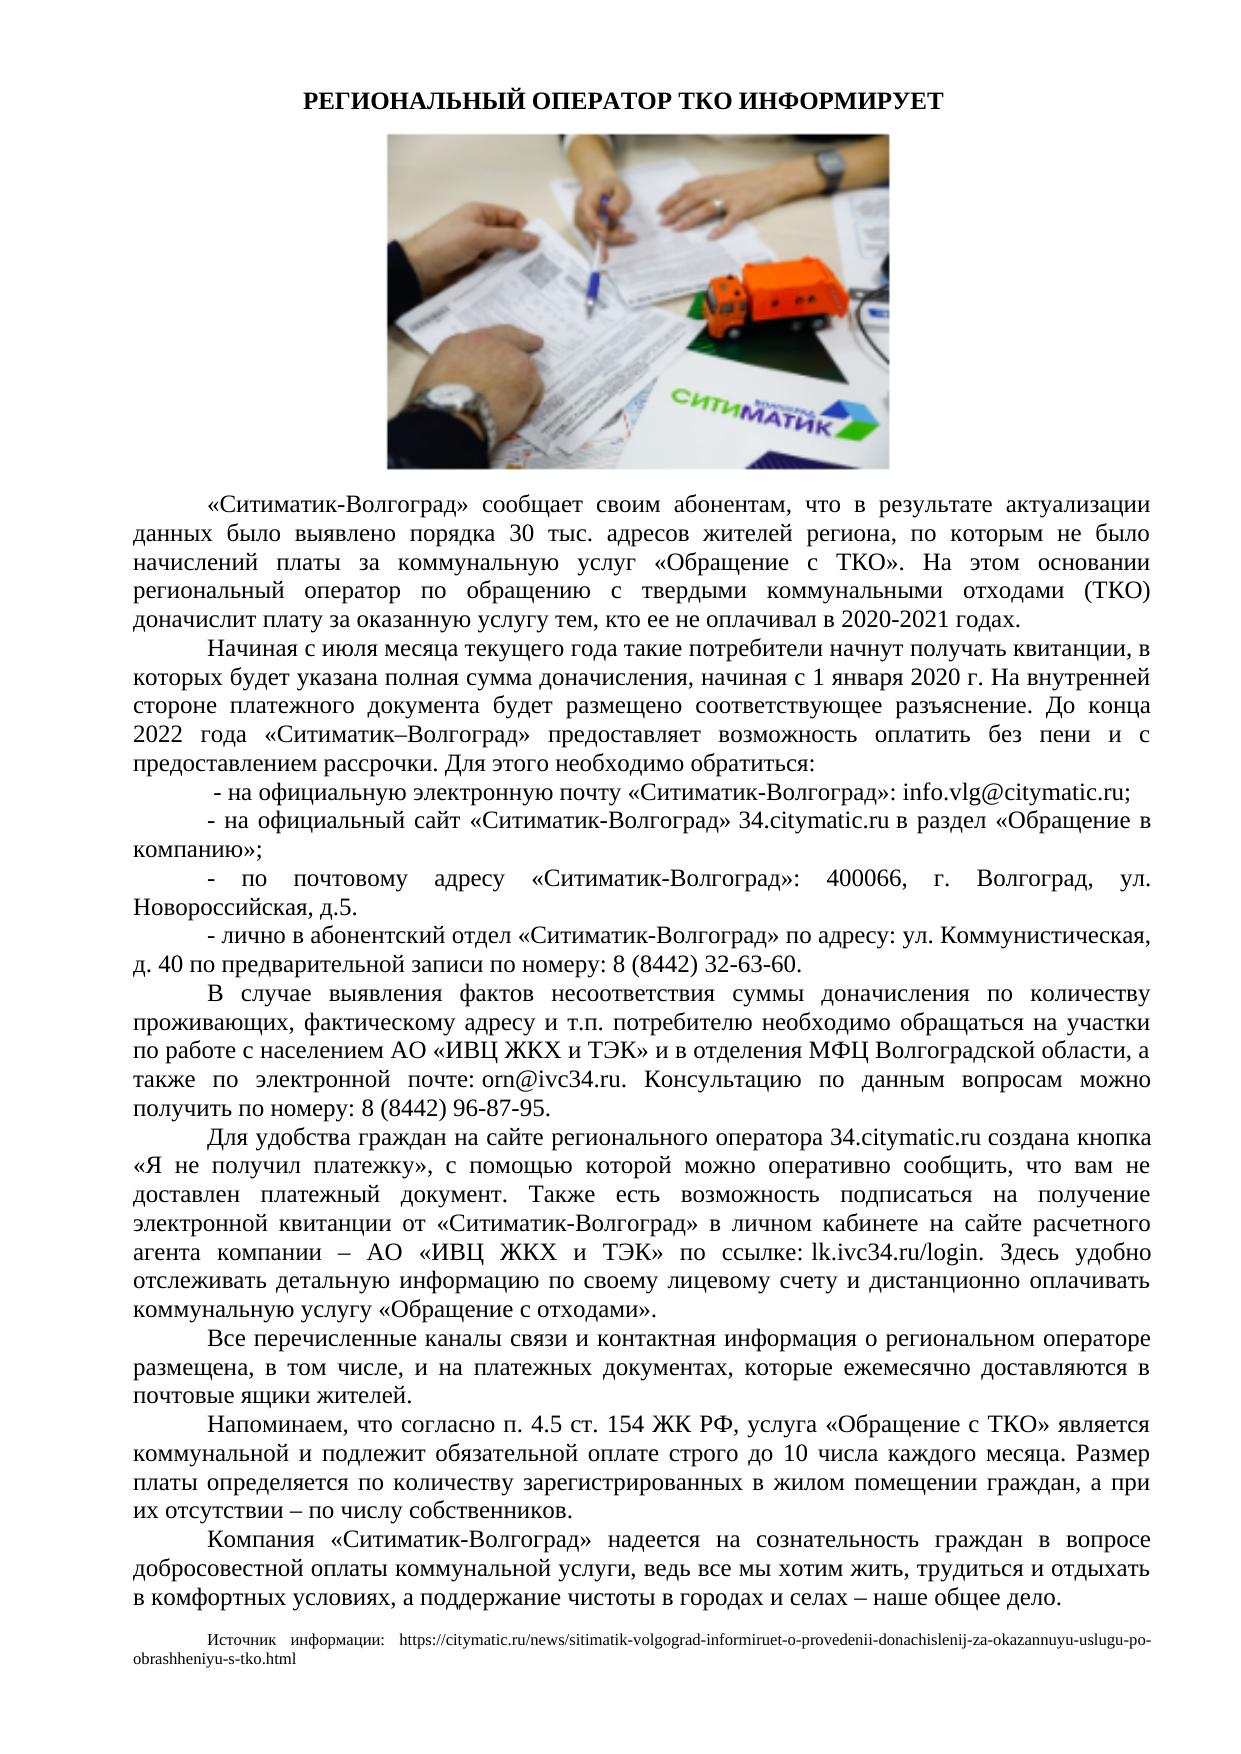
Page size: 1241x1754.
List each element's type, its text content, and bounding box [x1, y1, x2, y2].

text - лично в абонентский отдел «Ситиматик-Волгоград» по адресу: ул. Коммунистическая, д. 40 по предварительной записи по номеру: 8 (8442) 32-63-60. [133, 920, 1152, 978]
text Для удобства граждан на сайте регионального оператора 34.citymatic.ru создана кнопка «Я не получил платежку», с помощью которой можно оперативно сообщить, что вам не доставлен платежный документ. Также есть возможность подписаться на получение электронной квитанции от «Ситиматик-Волгоград» в личном кабинете на сайте расчетного агента компании – АО «ИВЦ ЖКХ и ТЭК» по ссылке: lk.ivc34.ru/login. Здесь удобно отслеживать детальную информацию по своему лицевому счету и дистанционно оплачивать коммунальную услугу «Обращение с отходами». [133, 1122, 1152, 1323]
text - на официальную электронную почту «Ситиматик-Волгоград»: info.vlg@citymatic.ru; [133, 777, 1152, 805]
picture [378, 131, 907, 474]
text Компания «Ситиматик-Волгоград» надеется на сознательность граждан в вопросе добросовестной оплаты коммунальной услуги, ведь все мы хотим жить, трудиться и отдыхать в комфортных условиях, а поддержание чистоты в городах и селах – наше общее дело. [133, 1524, 1152, 1610]
text Все перечисленные каналы связи и контактная информация о региональном операторе размещена, в том числе, и на платежных документах, которые ежемесячно доставляются в почтовые ящики жителей. [133, 1323, 1152, 1409]
text Источник информации: https://citymatic.ru/news/sitimatik-volgograd-informiruet-o-provedenii-donachislenij-za-okazannuyu-uslugu-po-obrashheniyu-s-tko.html [133, 1629, 1152, 1668]
text Начиная с июля месяца текущего года такие потребители начнут получать квитанции, в которых будет указана полная сумма доначисления, начиная с 1 января 2020 г. На внутренней стороне платежного документа будет размещено соответствующее разъяснение. До конца 2022 года «Ситиматик–Волгоград» предоставляет возможность оплатить без пени и с предоставлением рассрочки. Для этого необходимо обратиться: [133, 633, 1152, 777]
text - по почтовому адресу «Ситиматик-Волгоград»: 400066, г. Волгоград, ул. Новороссийская, д.5. [133, 863, 1152, 920]
text Напоминаем, что согласно п. 4.5 ст. 154 ЖК РФ, услуга «Обращение с ТКО» является коммунальной и подлежит обязательной оплате строго до 10 числа каждого месяца. Размер платы определяется по количеству зарегистрированных в жилом помещении граждан, а при их отсутствии – по числу собственников. [133, 1409, 1152, 1524]
text В случае выявления фактов несоответствия суммы доначисления по количеству проживающих, фактическому адресу и т.п. потребителю необходимо обращаться на участки по работе с населением АО «ИВЦ ЖКХ и ТЭК» и в отделения МФЦ Волгоградской области, а также по электронной почте: orn@ivc34.ru. Консультацию по данным вопросам можно получить по номеру: 8 (8442) 96-87-95. [133, 978, 1152, 1122]
text - на официальный сайт «Ситиматик-Волгоград» 34.citymatic.ru в раздел «Обращение в компанию»; [133, 805, 1152, 863]
text РЕГИОНАЛЬНЫЙ ОПЕРАТОР ТКО ИНФОРМИРУЕТ [133, 59, 1152, 114]
text «Ситиматик-Волгоград» сообщает своим абонентам, что в результате актуализации данных было выявлено порядка 30 тыс. адресов жителей региона, по которым не было начислений платы за коммунальную услуг «Обращение с ТКО». На этом основании региональный оператор по обращению с твердыми коммунальными отходами (ТКО) доначислит плату за оказанную услугу тем, кто ее не оплачивал в 2020-2021 годах. [133, 489, 1152, 633]
